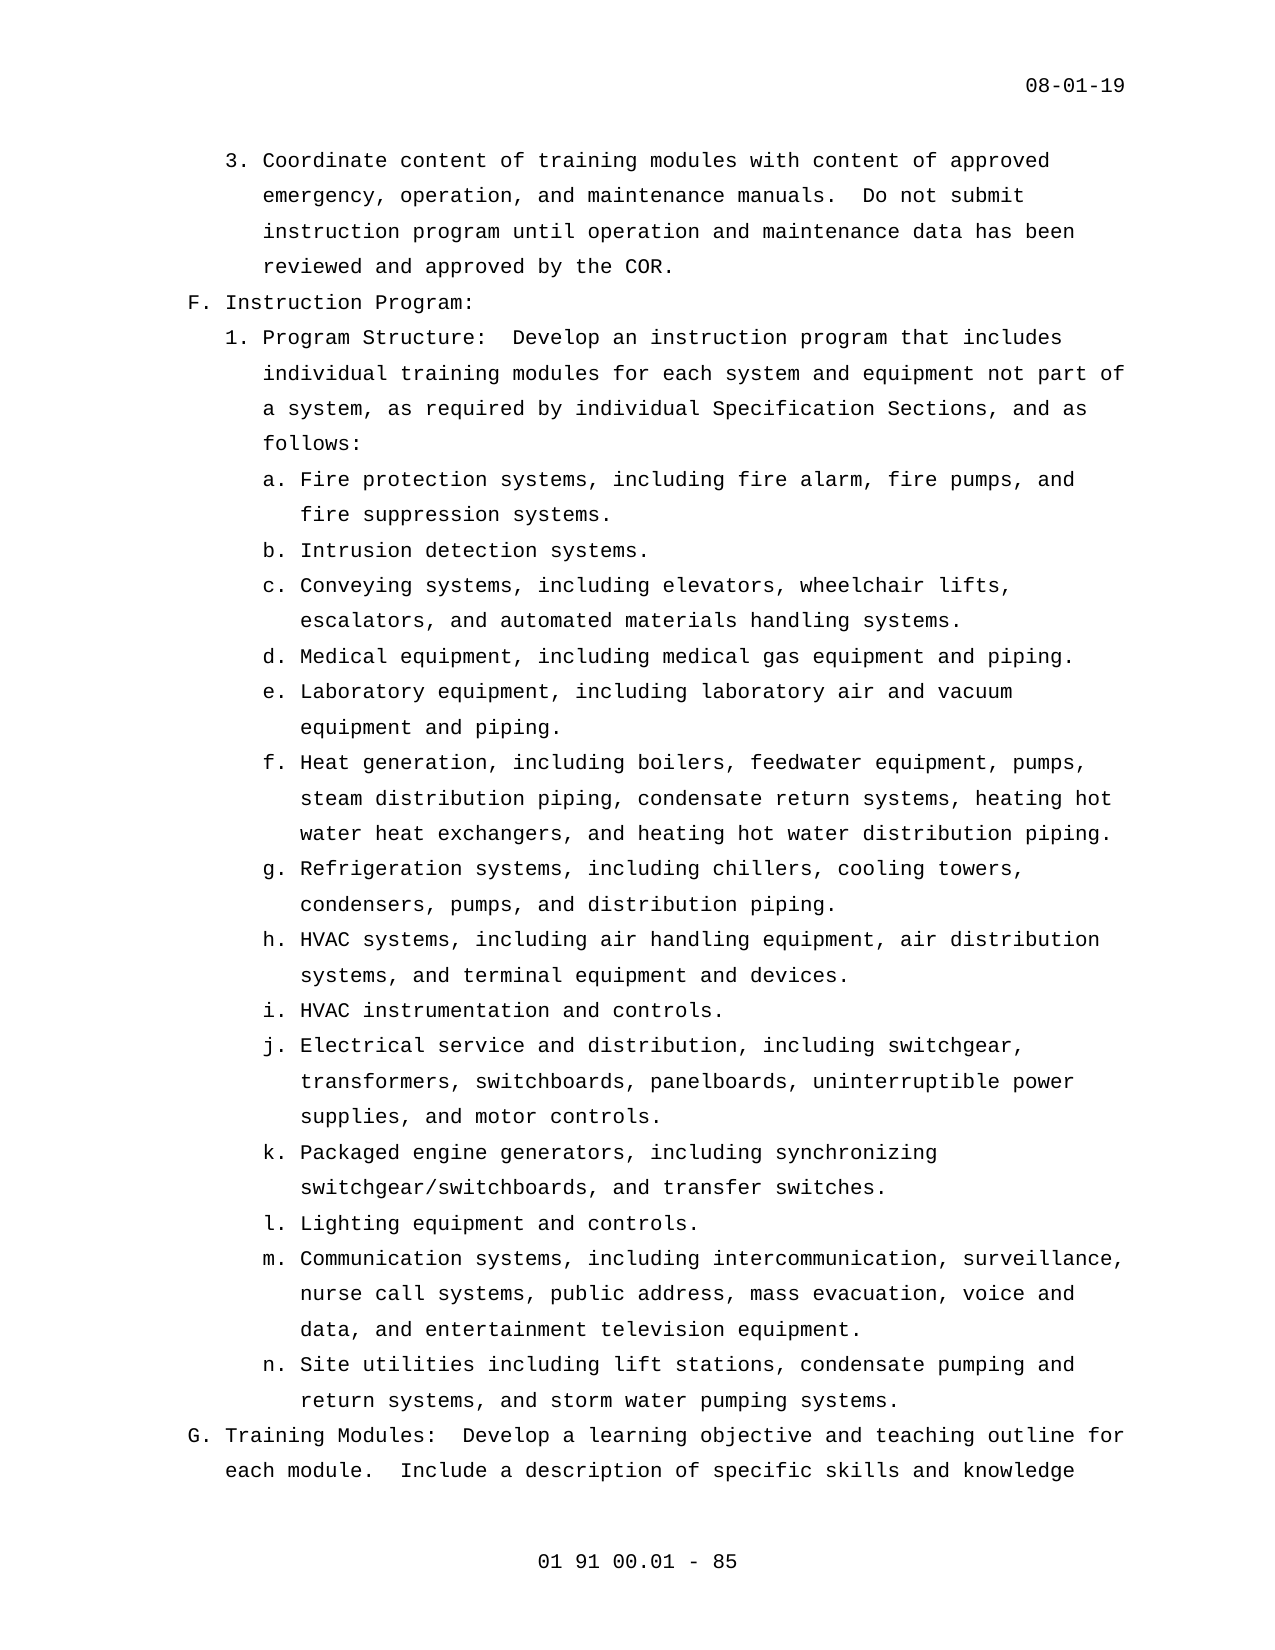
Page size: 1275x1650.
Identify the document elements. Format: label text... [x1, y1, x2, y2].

text g. Refrigeration systems, including chillers, cooling towers, condensers, pumps, and distribution piping. [262, 858, 1125, 917]
text a. Fire protection systems, including fire alarm, fire pumps, and fire suppression systems. [262, 469, 1125, 528]
text 3. Coordinate content of training modules with content of approved emergency, operation, and maintenance manuals. Do not submit instruction program until operation and maintenance data has been reviewed and approved by the COR. [225, 150, 1125, 280]
text n. Site utilities including lift stations, condensate pumping and return systems, and storm water pumping systems. [262, 1354, 1125, 1413]
text h. HVAC systems, including air handling equipment, air distribution systems, and terminal equipment and devices. [262, 929, 1125, 988]
text m. Communication systems, including intercommunication, surveillance, nurse call systems, public address, mass evacuation, voice and data, and entertainment television equipment. [262, 1248, 1125, 1342]
text b. Intrusion detection systems. [262, 539, 1125, 563]
text l. Lighting equipment and controls. [262, 1212, 1125, 1236]
text e. Laboratory equipment, including laboratory air and vacuum equipment and piping. [262, 681, 1125, 740]
text 1. Program Structure: Develop an instruction program that includes individual training modules for each system and equipment not part of a system, as required by individual Specification Sections, and as follows: [225, 327, 1125, 457]
text f. Heat generation, including boilers, feedwater equipment, pumps, steam distribution piping, condensate return systems, heating hot water heat exchangers, and heating hot water distribution piping. [262, 752, 1125, 847]
text d. Medical equipment, including medical gas equipment and piping. [262, 646, 1125, 669]
text i. HVAC instrumentation and controls. [262, 1000, 1125, 1024]
text k. Packaged engine generators, including synchronizing switchgear/switchboards, and transfer switches. [262, 1142, 1125, 1201]
text j. Electrical service and distribution, including switchgear, transformers, switchboards, panelboards, uninterruptible power supplies, and motor controls. [262, 1035, 1125, 1130]
text F. Instruction Program: [187, 292, 1125, 315]
text c. Conveying systems, including elevators, wheelchair lifts, escalators, and automated materials handling systems. [262, 575, 1125, 634]
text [187, 1425, 1125, 1484]
